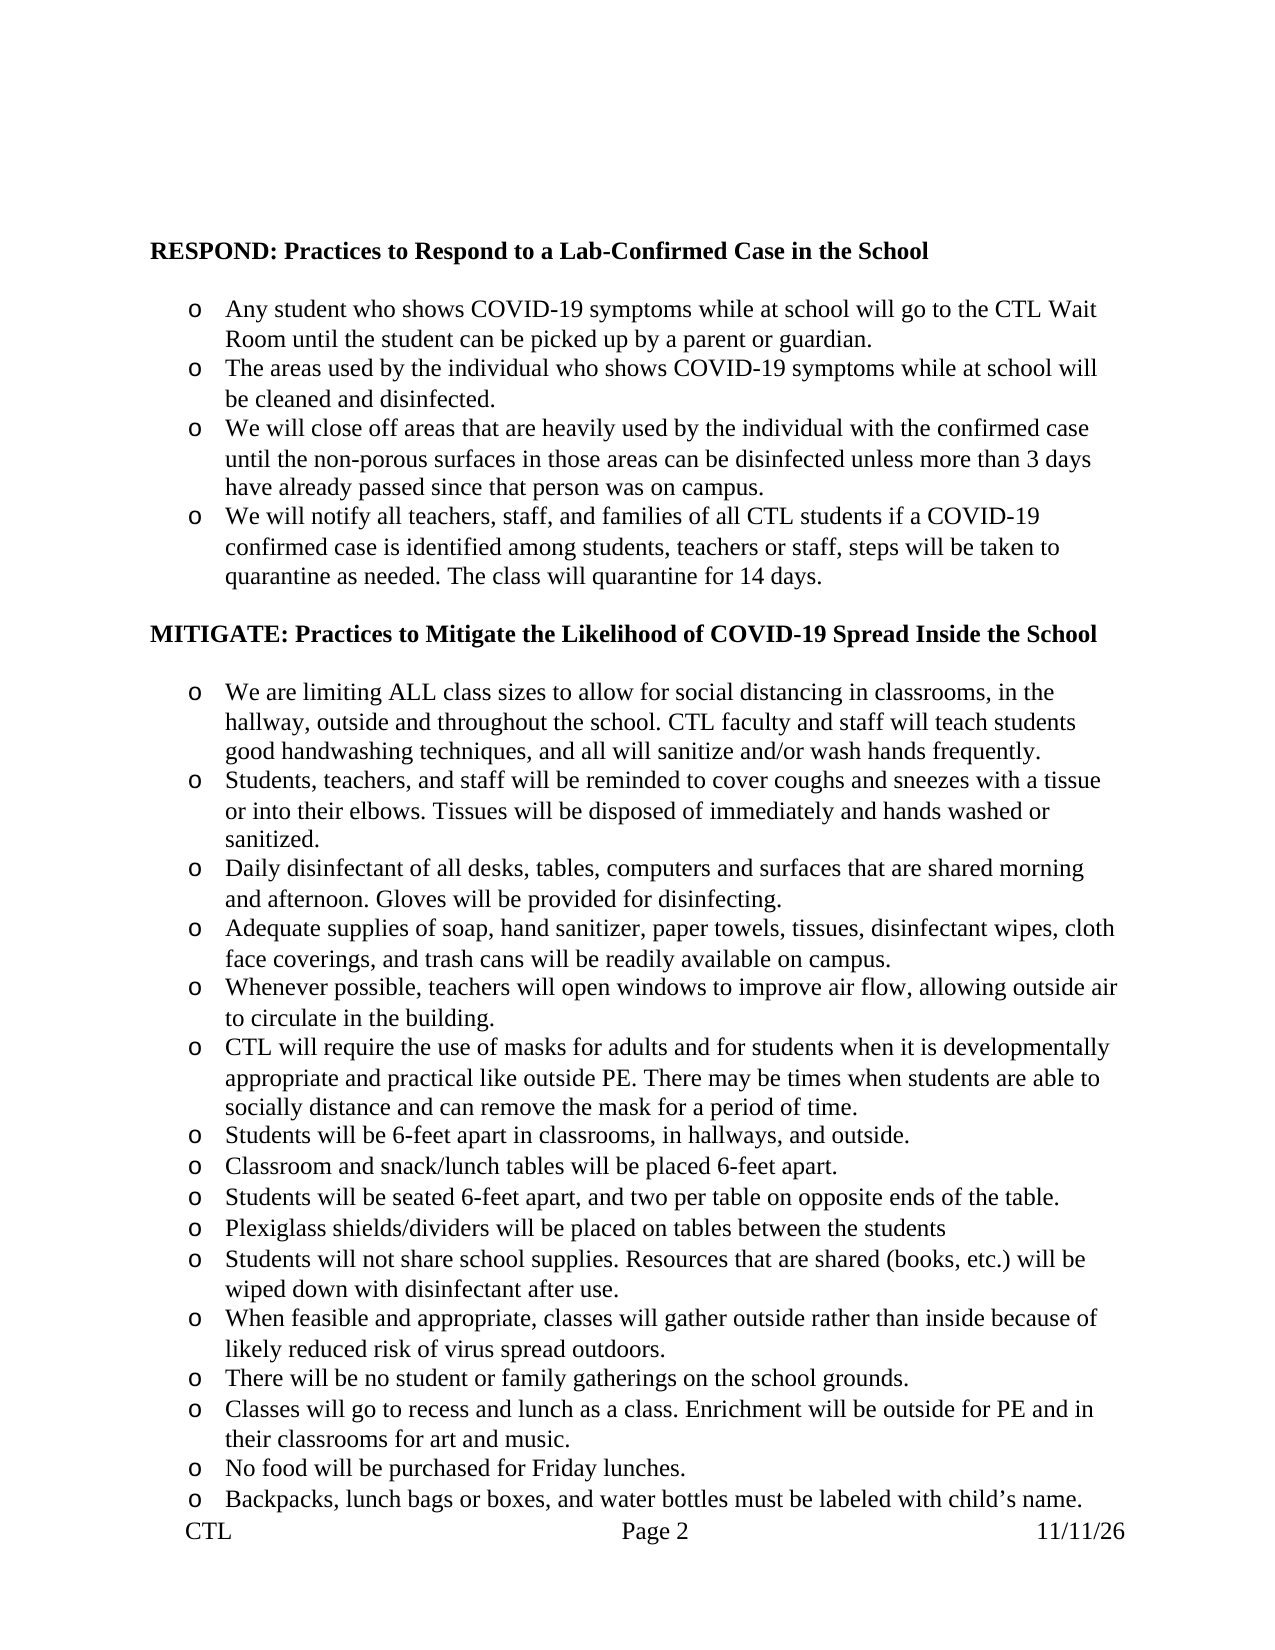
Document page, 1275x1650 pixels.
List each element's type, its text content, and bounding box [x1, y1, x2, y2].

list Adequate supplies of soap, hand sanitizer, paper towels, tissues, disinfectant wipes, cloth face coverings, and trash cans will be readily available on campus. [187, 913, 1125, 972]
list Any student who shows COVID-19 symptoms while at school will go to the CTL Wait Room until the student can be picked up by a parent or guardian. [187, 294, 1125, 353]
list CTL will require the use of masks for adults and for students when it is developmentally appropriate and practical like outside PE. There may be times when students are able to socially distance and can remove the mask for a period of time. [187, 1032, 1125, 1120]
list We will notify all teachers, staff, and families of all CTL students if a COVID-19 confirmed case is identified among students, teachers or staff, steps will be taken to quarantine as needed. The class will quarantine for 14 days. [187, 501, 1125, 589]
list Whenever possible, teachers will open windows to improve air flow, allowing outside air to circulate in the building. [187, 972, 1125, 1032]
list Classes will go to recess and lunch as a class. Enrichment will be outside for PE and in their classrooms for art and music. [187, 1394, 1125, 1453]
list Students will be seated 6-feet apart, and two per table on opposite ends of the table. [187, 1182, 1125, 1213]
list Students, teachers, and staff will be reminded to cover coughs and sneezes with a tissue or into their elbows. Tissues will be disposed of immediately and hands washed or sanitized. [187, 765, 1125, 853]
list Students will not share school supplies. Resources that are shared (books, etc.) will be wiped down with disinfectant after use. [187, 1244, 1125, 1303]
text MITIGATE: Practices to Mitigate the Likelihood of COVID-19 Spread Inside the School [150, 619, 1125, 647]
list Students will be 6-feet apart in classrooms, in hallways, and outside. [187, 1120, 1125, 1151]
list We will close off areas that are heavily used by the individual with the confirmed case until the non-porous surfaces in those areas can be disinfected unless more than 3 days have already passed since that person was on campus. [187, 413, 1125, 501]
list No food will be purchased for Friday lunches. [187, 1453, 1125, 1484]
list Backpacks, lunch bags or boxes, and water bottles must be labeled with child’s name. [187, 1484, 1125, 1515]
list Classroom and snack/lunch tables will be placed 6-feet apart. [187, 1151, 1125, 1182]
list When feasible and appropriate, classes will gather outside rather than inside because of likely reduced risk of virus spread outdoors. [187, 1303, 1125, 1363]
text RESPOND: Practices to Respond to a Lab-Confirmed Case in the School [150, 236, 1125, 264]
list There will be no student or family gatherings on the school grounds. [187, 1363, 1125, 1394]
list Daily disinfectant of all desks, tables, computers and surfaces that are shared morning and afternoon. Gloves will be provided for disinfecting. [187, 853, 1125, 913]
list The areas used by the individual who shows COVID-19 symptoms while at school will be cleaned and disinfected. [187, 353, 1125, 413]
list Plexiglass shields/dividers will be placed on tables between the students [187, 1213, 1125, 1244]
list We are limiting ALL class sizes to allow for social distancing in classrooms, in the hallway, outside and throughout the school. CTL faculty and staff will teach students good handwashing techniques, and all will sanitize and/or wash hands frequently. [187, 677, 1125, 765]
